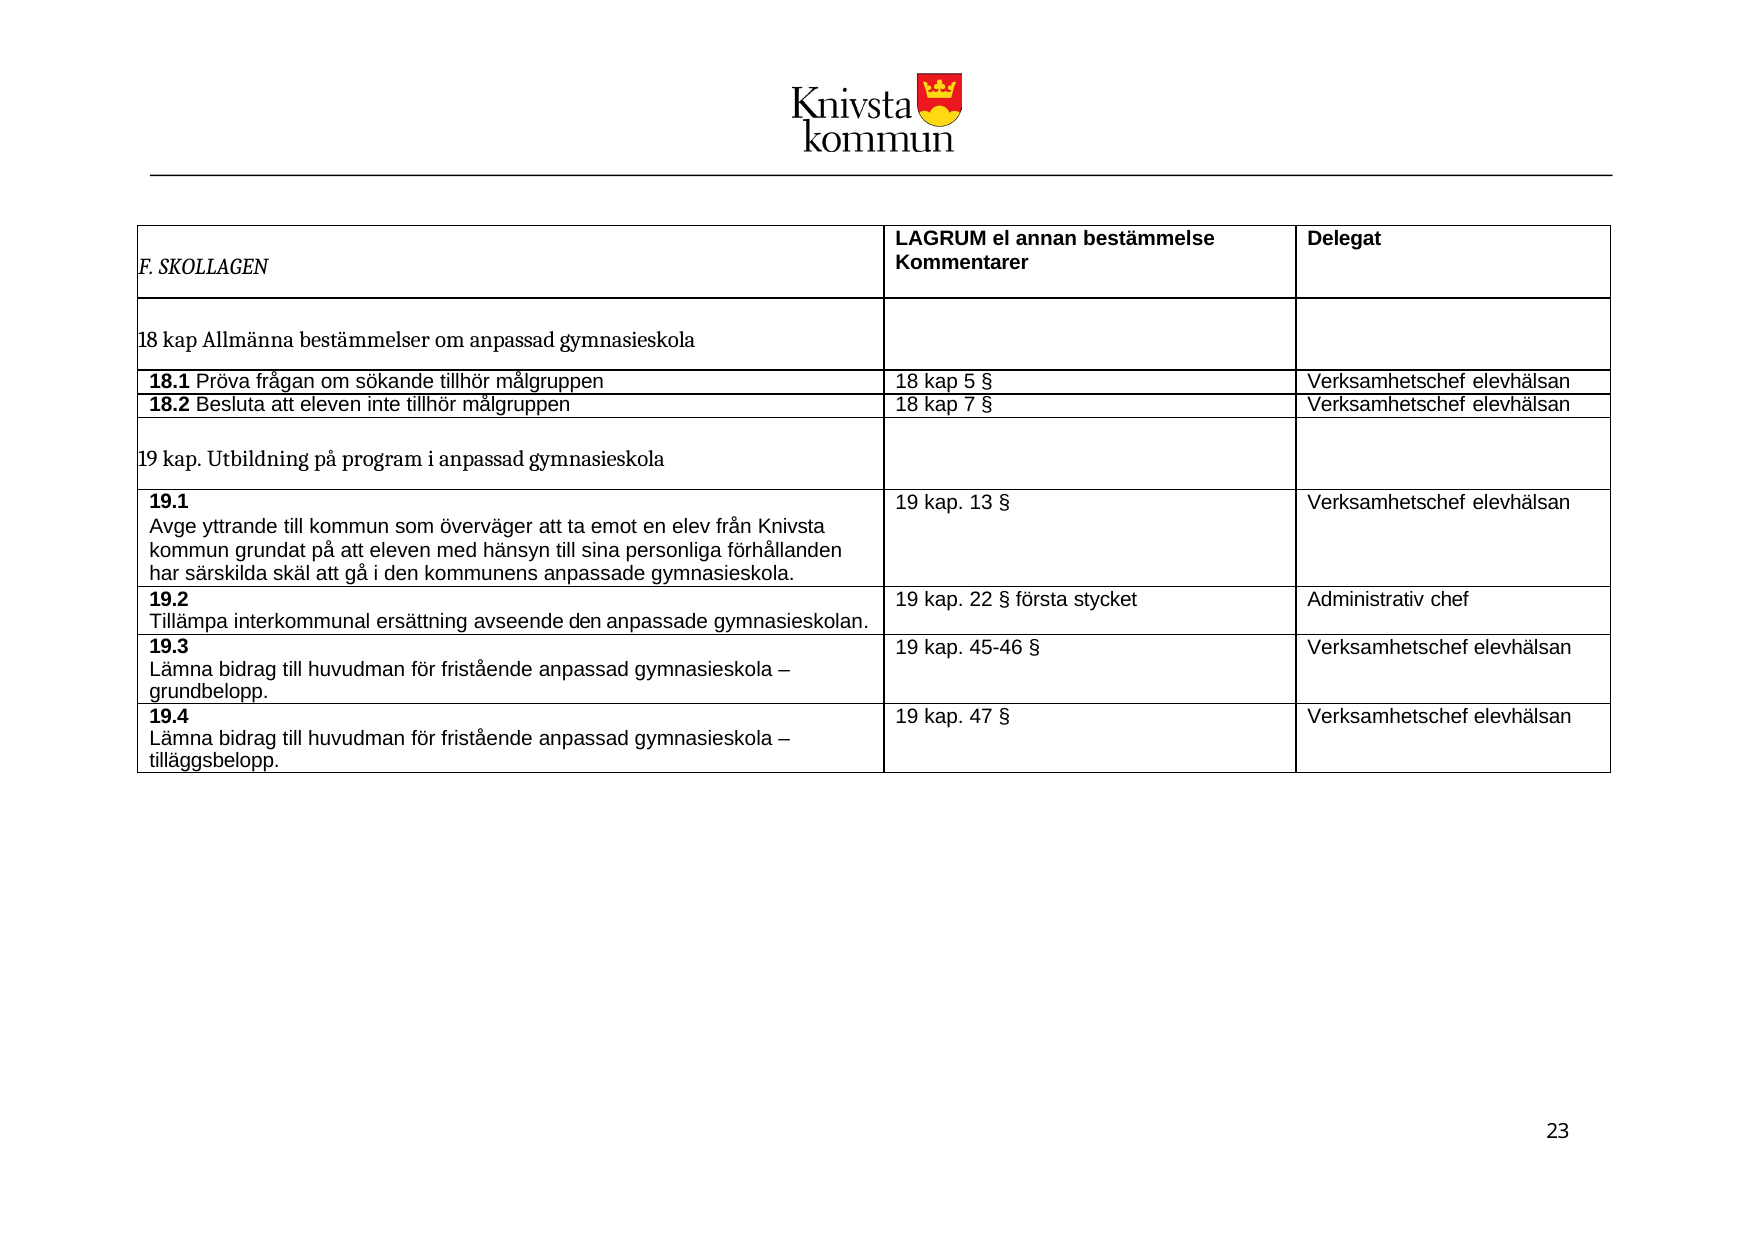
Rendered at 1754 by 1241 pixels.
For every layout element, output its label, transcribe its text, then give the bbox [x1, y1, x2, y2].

table_cell Verksamhetschef elevhälsan [1297, 635, 1610, 703]
table_cell 19 kap. Utbildning på program i anpassad gymnasieskola [138, 418, 883, 488]
table_cell 19.1 Avge yttrande till kommun som överväger att ta emot en elev från Knivsta kommun grundat på att eleven med hänsyn till sina personliga förhållanden har särskilda skäl att gå i den kommunens anpassade gymnasieskola. [138, 490, 883, 586]
table_cell Verksamhetschef elevhälsan [1297, 371, 1610, 393]
table_cell 19.2 Tillämpa interkommunal ersättning avseende den anpassade gymnasieskolan. [138, 587, 883, 633]
table_cell [885, 418, 1295, 488]
table_cell Verksamhetschef elevhälsan [1297, 490, 1610, 586]
table_cell 18 kap 7 § [885, 395, 1295, 417]
table_cell Administrativ chef [1297, 587, 1610, 633]
table_cell 18 kap 5 § [885, 371, 1295, 393]
table_cell 19 kap. 45-46 § [885, 635, 1295, 703]
table_cell 18.2 Besluta att eleven inte tillhör målgruppen [138, 395, 883, 417]
table_cell [1297, 418, 1610, 488]
table_cell 19.4 Lämna bidrag till huvudman för fristående anpassad gymnasieskola – tilläggsbelopp. [138, 704, 883, 772]
table_cell [1297, 299, 1610, 369]
table_cell Verksamhetschef elevhälsan [1297, 395, 1610, 417]
table_cell 19.3 Lämna bidrag till huvudman för fristående anpassad gymnasieskola – grundbelopp. [138, 635, 883, 703]
picture [792, 73, 962, 152]
table_header F. SKOLLAGEN [138, 226, 883, 297]
table_cell Verksamhetschef elevhälsan [1297, 704, 1610, 772]
table_cell 19 kap. 22 § första stycket [885, 587, 1295, 633]
table_cell [885, 299, 1295, 369]
table_header LAGRUM el annan bestämmelse Kommentarer [885, 226, 1295, 297]
table_cell 18 kap Allmänna bestämmelser om anpassad gymnasieskola [138, 299, 883, 369]
table_cell 19 kap. 13 § [885, 490, 1295, 586]
table_cell 18.1 Pröva frågan om sökande tillhör målgruppen [138, 371, 883, 393]
table_cell 19 kap. 47 § [885, 704, 1295, 772]
table_header Delegat [1297, 226, 1610, 297]
